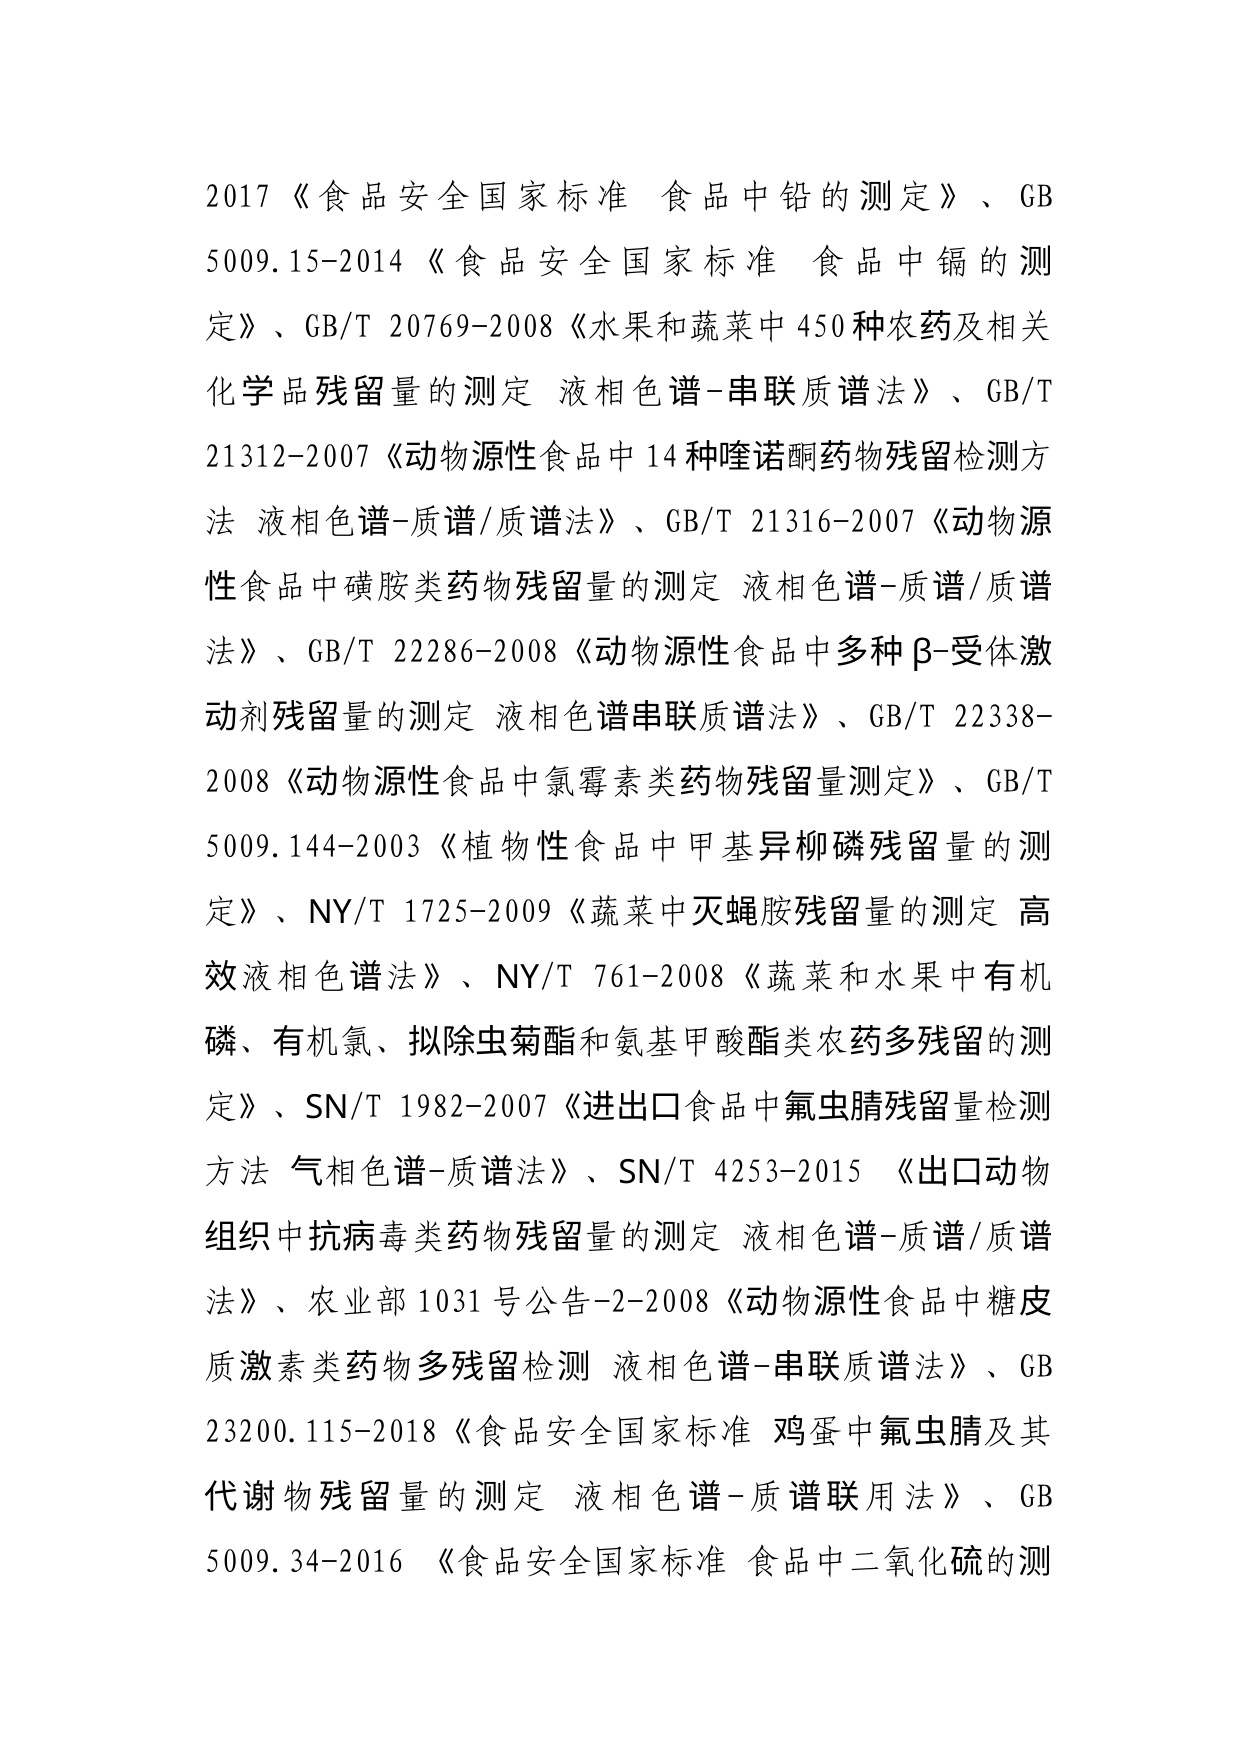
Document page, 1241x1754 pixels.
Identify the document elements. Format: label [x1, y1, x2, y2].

list [204, 162, 1053, 1592]
